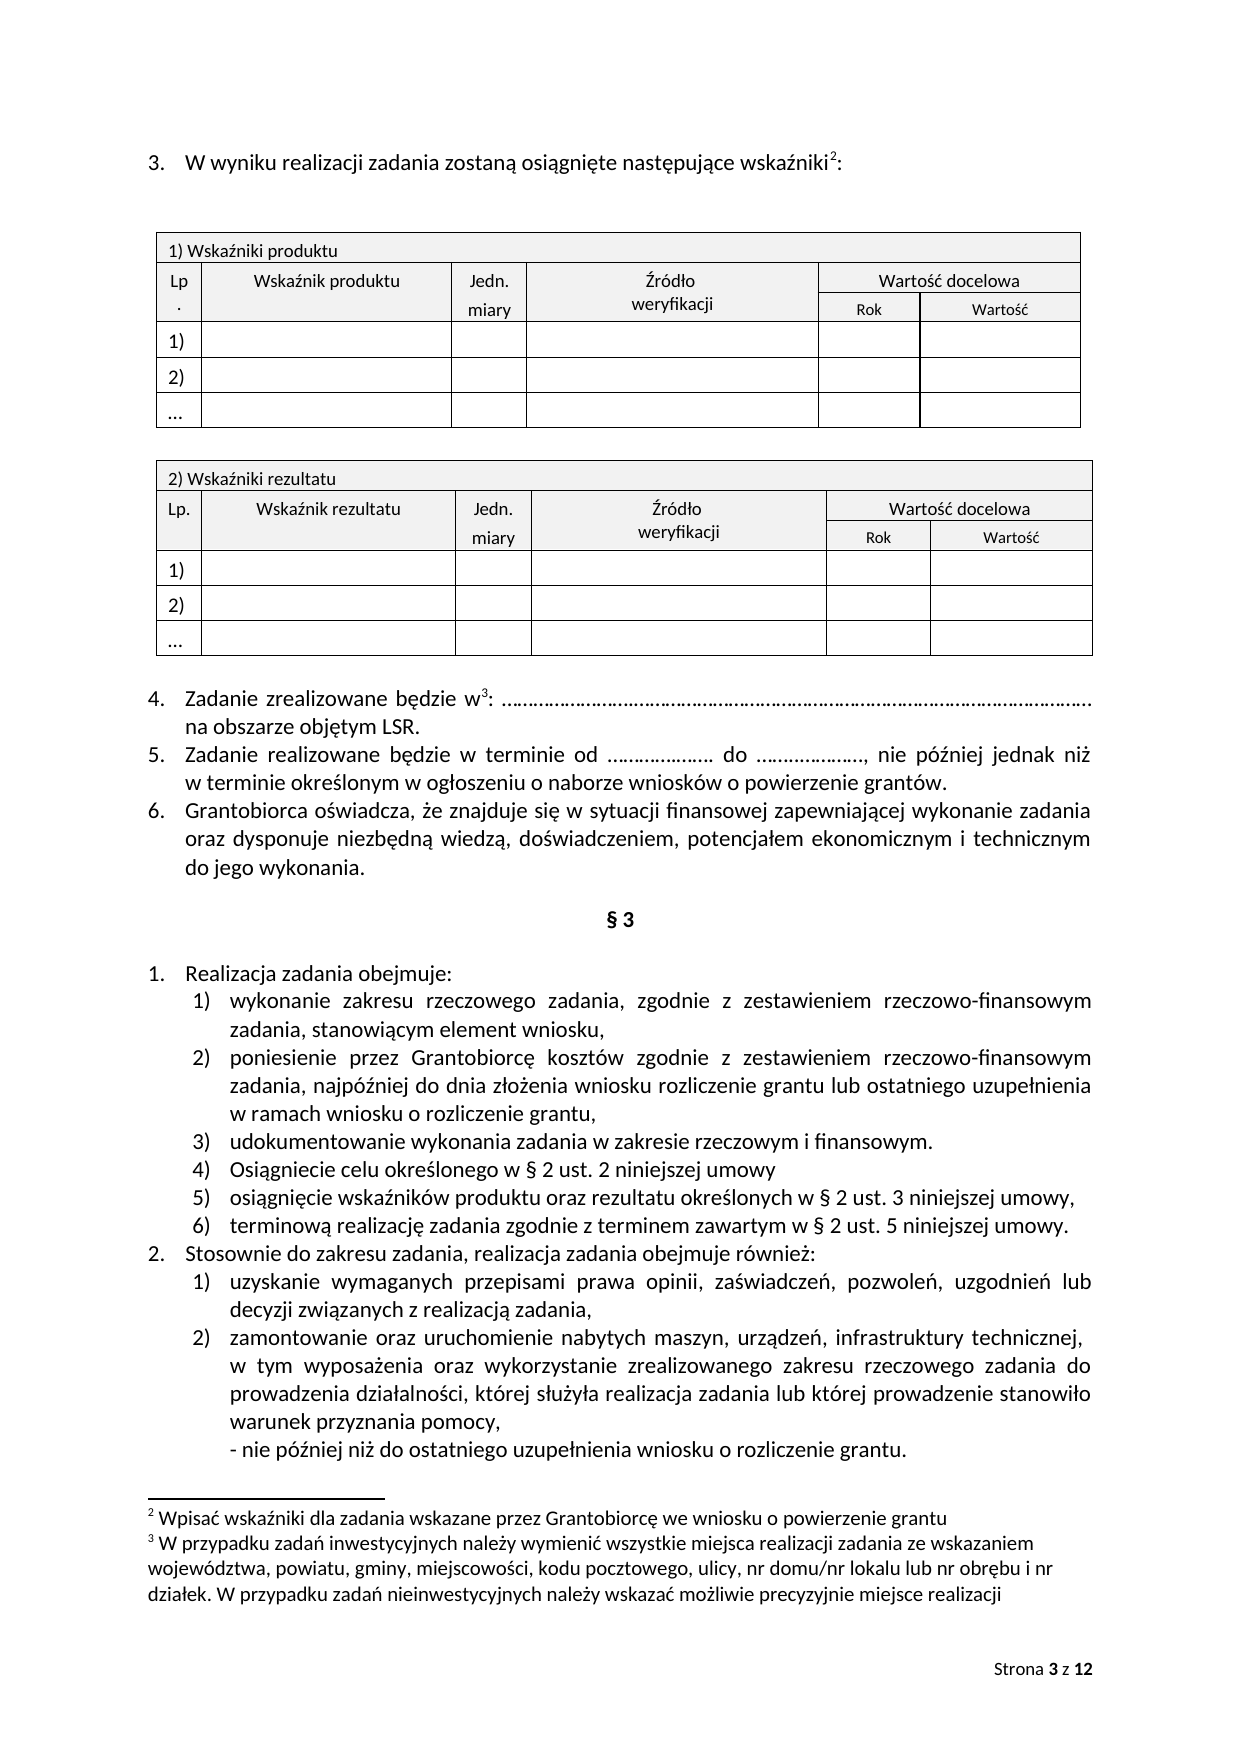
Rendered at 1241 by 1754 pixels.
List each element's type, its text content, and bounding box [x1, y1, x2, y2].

table_cell [532, 551, 826, 585]
table_cell Jedn. miary [456, 491, 531, 549]
list Grantobiorca oświadcza, że znajduje się w sytuacji finansowej zapewniającej wykonanie zadania oraz dysponuje niezbędną wiedzą, doświadczeniem, potencjałem ekonomicznym i technicznym do jego wykonania. [148, 797, 1093, 881]
table_cell Źródło weryfikacji [532, 491, 826, 549]
text § 3 [148, 906, 1093, 934]
table_cell [827, 621, 930, 655]
table_cell [921, 322, 1080, 357]
list Osiągniecie celu określonego w § 2 ust. 2 niniejszej umowy [192, 1155, 1093, 1183]
table_cell [202, 393, 451, 427]
table_cell [452, 393, 526, 427]
table_cell [532, 621, 826, 655]
list Realizacja zadania obejmuje: [148, 959, 1093, 987]
table_cell [931, 551, 1092, 585]
table_cell [527, 393, 818, 427]
table_cell [819, 358, 919, 392]
table_cell … [157, 393, 201, 427]
table_cell Wartość docelowa [827, 491, 1092, 520]
table_cell [202, 586, 455, 620]
text - nie później niż do ostatniego uzupełnienia wniosku o rozliczenie grantu. [229, 1435, 1093, 1463]
table_cell [527, 322, 818, 357]
table_cell [202, 322, 451, 357]
list uzyskanie wymaganych przepisami prawa opinii, zaświadczeń, pozwoleń, uzgodnień lub decyzji związanych z realizacją zadania, [192, 1267, 1093, 1323]
table_cell [452, 358, 526, 392]
table_cell [202, 358, 451, 392]
table_cell Rok [827, 521, 930, 549]
table_cell [931, 621, 1092, 655]
table_cell [456, 621, 531, 655]
table_cell Wskaźnik produktu [202, 263, 451, 321]
table_cell [819, 393, 919, 427]
table_cell [202, 621, 455, 655]
table_cell Jedn. miary [452, 263, 526, 321]
list Stosownie do zakresu zadania, realizacja zadania obejmuje również: [148, 1239, 1093, 1267]
list Zadanie realizowane będzie w terminie od ………….……. do ……..…………, nie później jednak niż w terminie określonym w ogłoszeniu o naborze wniosków o powierzenie grantów. [148, 741, 1093, 797]
table_cell [456, 551, 531, 585]
table_cell Lp. [157, 263, 201, 321]
table_header 1) Wskaźniki produktu [157, 233, 1080, 262]
table_cell [532, 586, 826, 620]
table_cell Wartość [931, 521, 1092, 549]
table_cell [452, 322, 526, 357]
table_cell 2) [157, 586, 201, 620]
table_cell 1) [157, 322, 201, 357]
list zamontowanie oraz uruchomienie nabytych maszyn, urządzeń, infrastruktury technicznej, w tym wyposażenia oraz wykorzystanie zrealizowanego zakresu rzeczowego zadania do prowadzenia działalności, której służyła realizacja zadania lub której prowadzenie stanowiło warunek przyznania pomocy, [192, 1323, 1093, 1435]
table_header 2) Wskaźniki rezultatu [157, 461, 1092, 490]
table_cell Wartość docelowa [819, 263, 1080, 292]
table_cell [202, 551, 455, 585]
table_cell [827, 551, 930, 585]
list poniesienie przez Grantobiorcę kosztów zgodnie z zestawieniem rzeczowo-finansowym zadania, najpóźniej do dnia złożenia wniosku rozliczenie grantu lub ostatniego uzupełnienia w ramach wniosku o rozliczenie grantu, [192, 1043, 1093, 1127]
list W wyniku realizacji zadania zostaną osiągnięte następujące wskaźniki: [148, 148, 1093, 176]
table_cell [921, 393, 1080, 427]
list udokumentowanie wykonania zadania w zakresie rzeczowym i finansowym. [192, 1127, 1093, 1155]
table_cell Rok [819, 293, 919, 321]
table_cell [827, 586, 930, 620]
table_cell … [157, 621, 201, 655]
table_cell [527, 358, 818, 392]
table_cell Lp. [157, 491, 201, 549]
list osiągnięcie wskaźników produktu oraz rezultatu określonych w § 2 ust. 3 niniejszej umowy, [192, 1183, 1093, 1211]
table_cell Wskaźnik rezultatu [202, 491, 455, 549]
list Zadanie zrealizowane będzie w: …………………….…………………………………………………………………………… na obszarze objętym LSR. [148, 684, 1093, 741]
table_cell [819, 322, 919, 357]
table_cell [931, 586, 1092, 620]
list terminową realizację zadania zgodnie z terminem zawartym w § 2 ust. 5 niniejszej umowy. [192, 1211, 1093, 1239]
table_cell Wartość [921, 293, 1080, 321]
table_cell 2) [157, 358, 201, 392]
table_cell [456, 586, 531, 620]
table_cell [921, 358, 1080, 392]
list wykonanie zakresu rzeczowego zadania, zgodnie z zestawieniem rzeczowo-finansowym zadania, stanowiącym element wniosku, [192, 987, 1093, 1043]
table_cell Źródło weryfikacji [527, 263, 818, 321]
table_cell 1) [157, 551, 201, 585]
